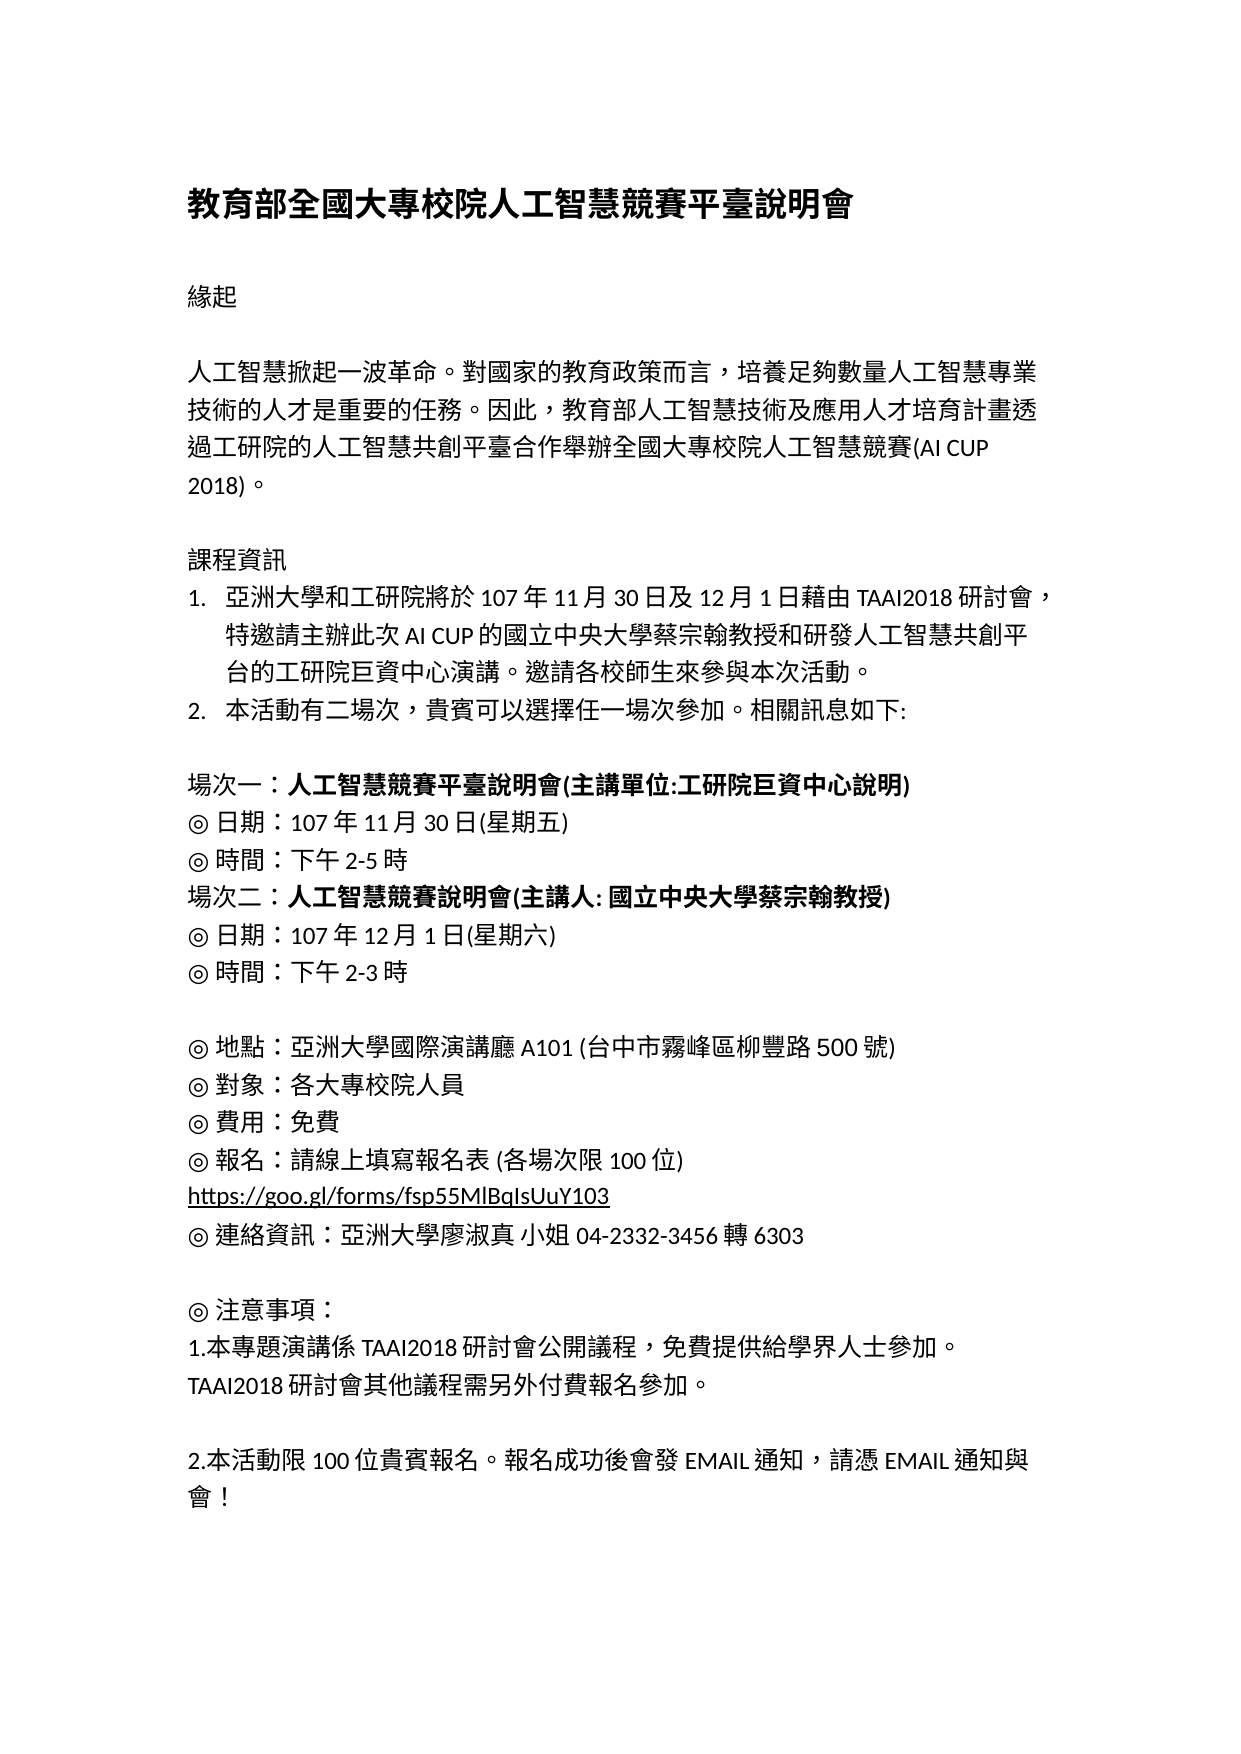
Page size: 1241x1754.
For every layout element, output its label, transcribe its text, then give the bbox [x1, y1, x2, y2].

text https://goo.gl/forms/fsp55MlBqIsUuY103 [187, 1177, 1053, 1214]
text ◎ 對象：各大專校院人員 [187, 1064, 1053, 1102]
text ◎ 注意事項： [187, 1289, 1053, 1327]
text ◎ 報名：請線上填寫報名表 (各場次限100位) [187, 1139, 1053, 1177]
text 場次一：人工智慧競賽平臺說明會(主講單位:工研院巨資中心說明) [187, 764, 1053, 802]
list 本活動有二場次，貴賓可以選擇任一場次參加。相關訊息如下: [187, 689, 1053, 727]
text 場次二：人工智慧競賽說明會(主講人: 國立中央大學蔡宗翰教授) [187, 877, 1053, 914]
text 課程資訊 [187, 539, 1053, 577]
text ◎ 連絡資訊：亞洲大學廖淑真 小姐 04-2332-3456轉6303 [187, 1214, 1053, 1252]
text ◎ 費用：免費 [187, 1102, 1053, 1139]
text ◎ 時間：下午2-5時 [187, 839, 1053, 877]
text ◎ 地點：亞洲大學國際演講廳 A101 (台中市霧峰區柳豐路500號) [187, 1027, 1053, 1064]
text 2.本活動限100位貴賓報名。報名成功後會發EMAIL通知，請憑EMAIL通知與會！ [187, 1439, 1053, 1514]
text 教育部全國大專校院人工智慧競賽平臺說明會 [187, 164, 1053, 239]
text ◎ 日期：107年11月30日(星期五) [187, 802, 1053, 839]
list 亞洲大學和工研院將於107年11月30日及12月1日藉由TAAI2018研討會，特邀請主辦此次AI CUP的國立中央大學蔡宗翰教授和研發人工智慧共創平台的工研院巨資中心演講。邀請各校師生來參與本次活動。 [187, 577, 1053, 689]
text ◎ 時間：下午2-3時 [187, 952, 1053, 989]
text 人工智慧掀起一波革命。對國家的教育政策而言，培養足夠數量人工智慧專業技術的人才是重要的任務。因此，教育部人工智慧技術及應用人才培育計畫透過工研院的人工智慧共創平臺合作舉辦全國大專校院人工智慧競賽(AI CUP 2018)。 [187, 352, 1053, 502]
text ◎ 日期：107年12月1日(星期六) [187, 914, 1053, 952]
text 緣起 [187, 277, 1053, 314]
text 1.本專題演講係TAAI2018研討會公開議程，免費提供給學界人士參加。TAAI2018研討會其他議程需另外付費報名參加。 [187, 1327, 1053, 1402]
